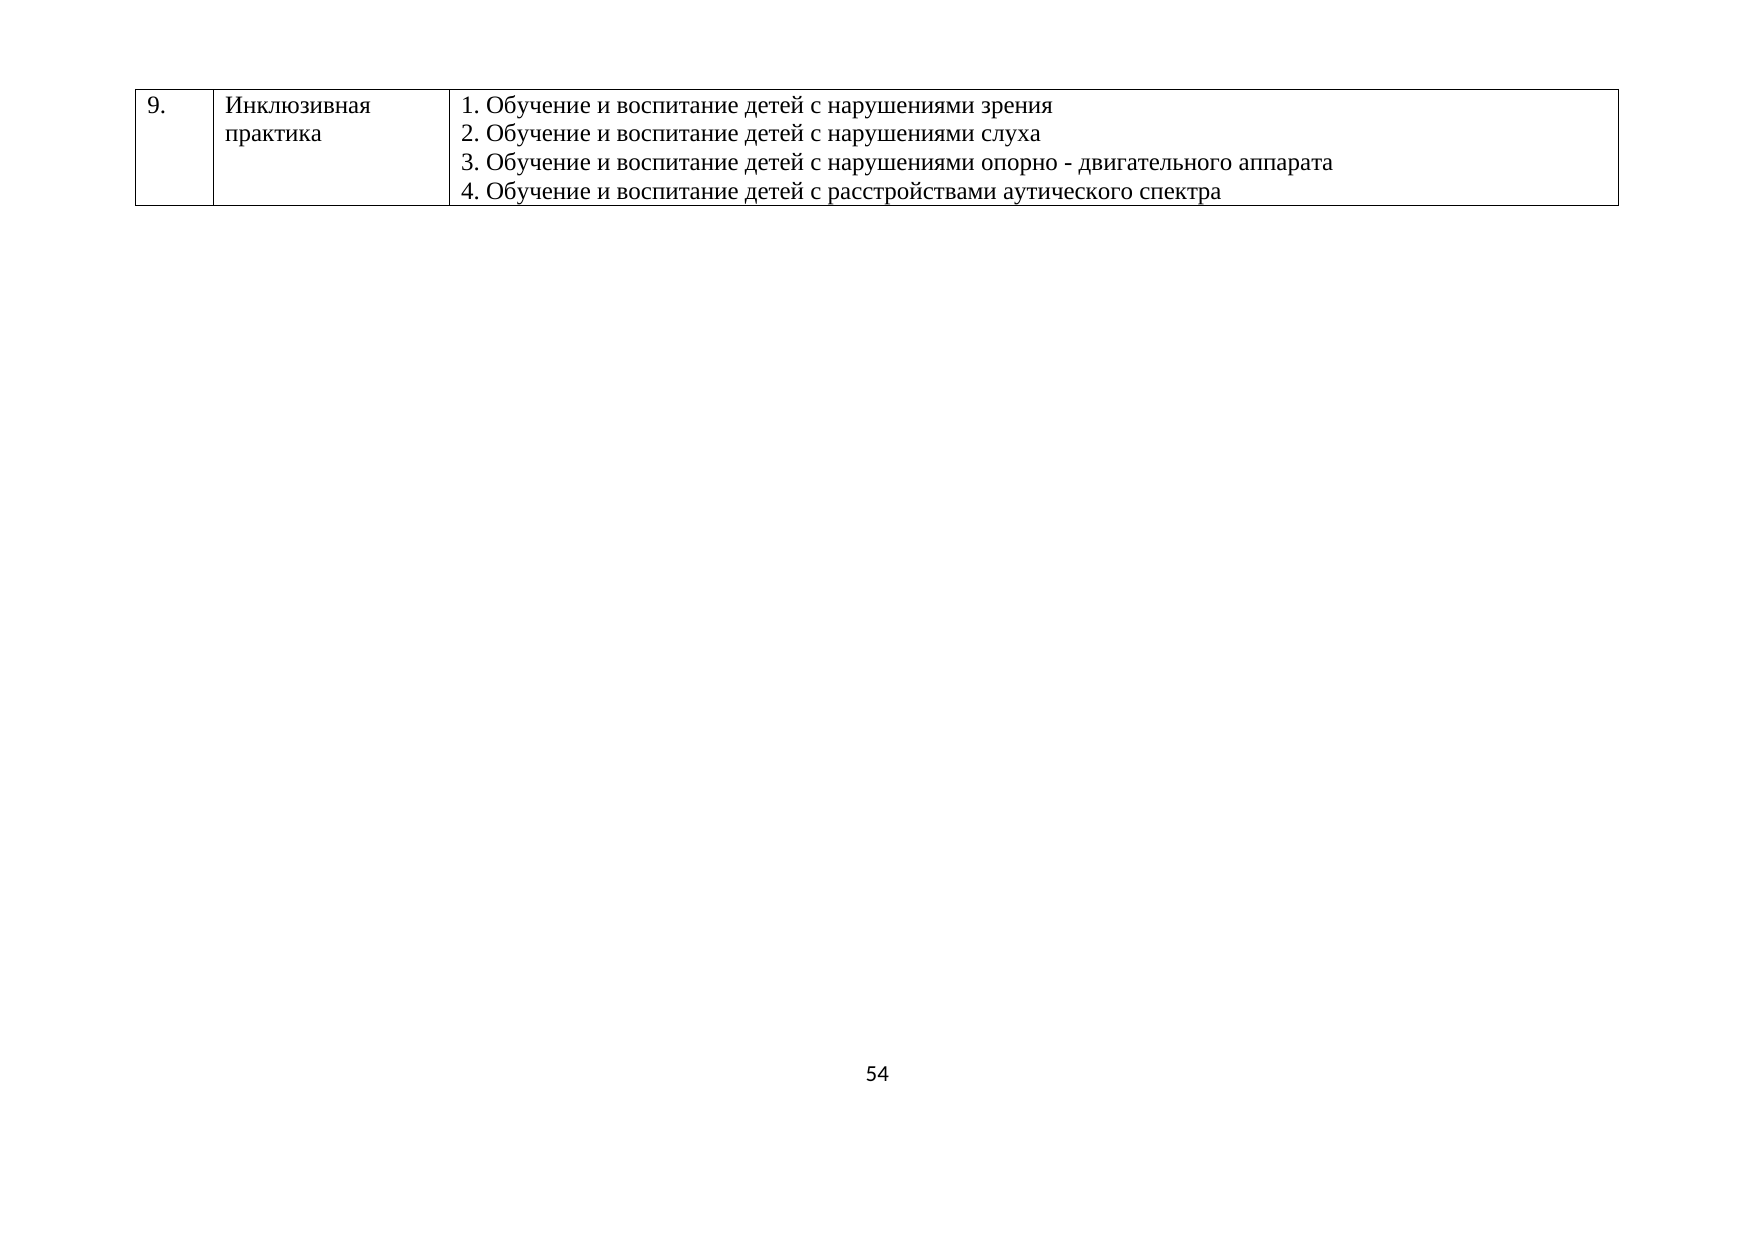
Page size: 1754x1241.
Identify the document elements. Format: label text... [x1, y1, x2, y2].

table_cell 9. [136, 90, 213, 205]
table_cell 1. Обучение и воспитание детей с нарушениями зрения 2. Обучение и воспитание детей с нарушениями слуха 3. Обучение и воспитание детей с нарушениями опорно - двигательного аппарата 4. Обучение и воспитание детей с расстройствами аутического спектра [450, 90, 1618, 205]
table_cell Инклюзивная практика [214, 90, 449, 205]
